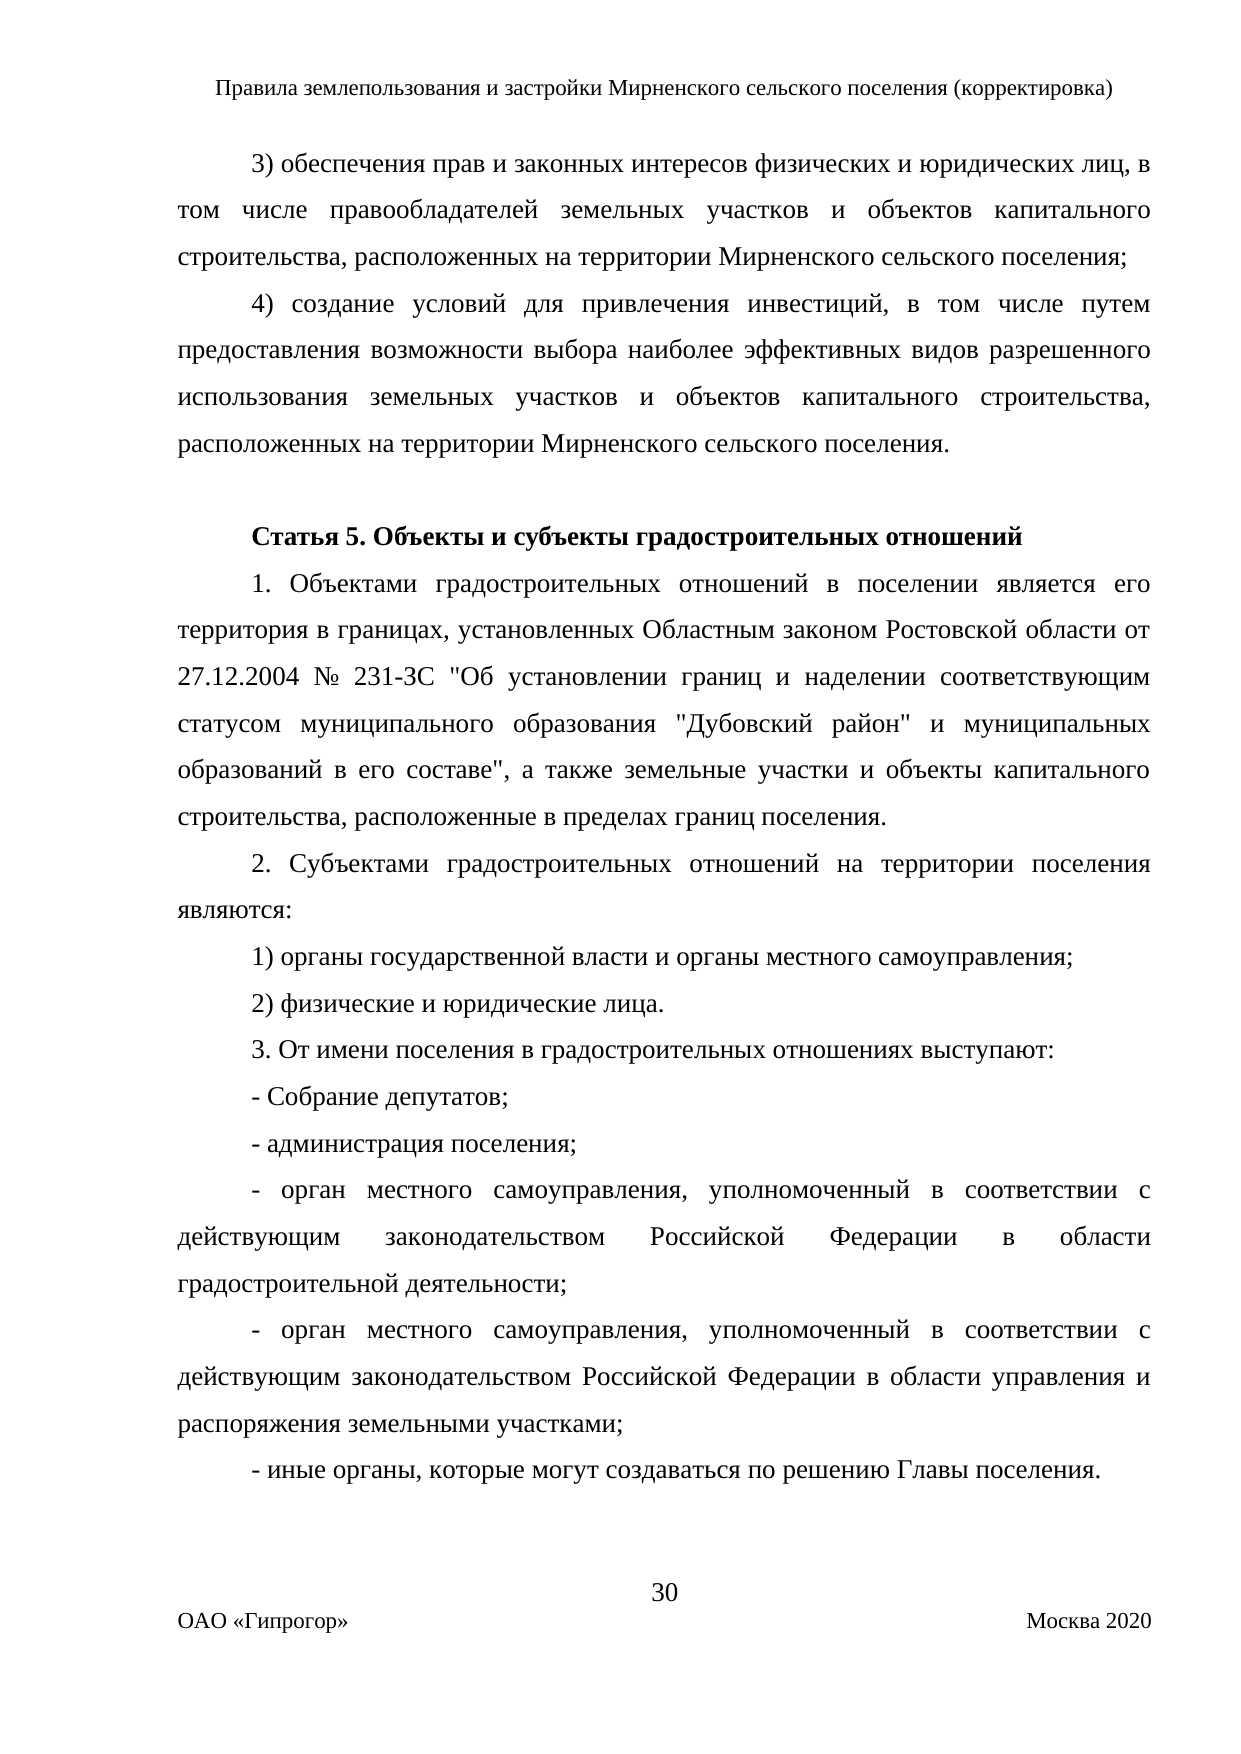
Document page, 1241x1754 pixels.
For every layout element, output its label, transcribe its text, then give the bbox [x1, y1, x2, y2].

text - орган местного самоуправления, уполномоченный в соответствии с действующим законодательством Российской Федерации в области градостроительной деятельности; [177, 1173, 1152, 1298]
text 2) физические и юридические лица. [177, 987, 1152, 1018]
text - администрация поселения; [177, 1127, 1152, 1158]
text - Собрание депутатов; [177, 1080, 1152, 1111]
text - иные органы, которые могут создаваться по решению Главы поселения. [177, 1453, 1152, 1484]
text 1. Объектами градостроительных отношений в поселении является его территория в границах, установленных Областным законом Ростовской области от 27.12.2004 № 231-ЗС "Об установлении границ и наделении соответствующим статусом муниципального образования "Дубовский район" и муниципальных образований в его составе", а также земельные участки и объекты капитального строительства, расположенные в пределах границ поселения. [177, 567, 1152, 831]
text 2. Субъектами градостроительных отношений на территории поселения являются: [177, 847, 1152, 924]
text 1) органы государственной власти и органы местного самоуправления; [177, 940, 1152, 971]
text 4) создание условий для привлечения инвестиций, в том числе путем предоставления возможности выбора наиболее эффективных видов разрешенного использования земельных участков и объектов капитального строительства, расположенных на территории Мирненского сельского поселения. [177, 287, 1152, 458]
text 3) обеспечения прав и законных интересов физических и юридических лиц, в том числе правообладателей земельных участков и объектов капитального строительства, расположенных на территории Мирненского сельского поселения; [177, 147, 1152, 271]
title Статья 5. Объекты и субъекты градостроительных отношений [177, 520, 1152, 551]
text 3. От имени поселения в градостроительных отношениях выступают: [177, 1033, 1152, 1064]
text - орган местного самоуправления, уполномоченный в соответствии с действующим законодательством Российской Федерации в области управления и распоряжения земельными участками; [177, 1313, 1152, 1438]
